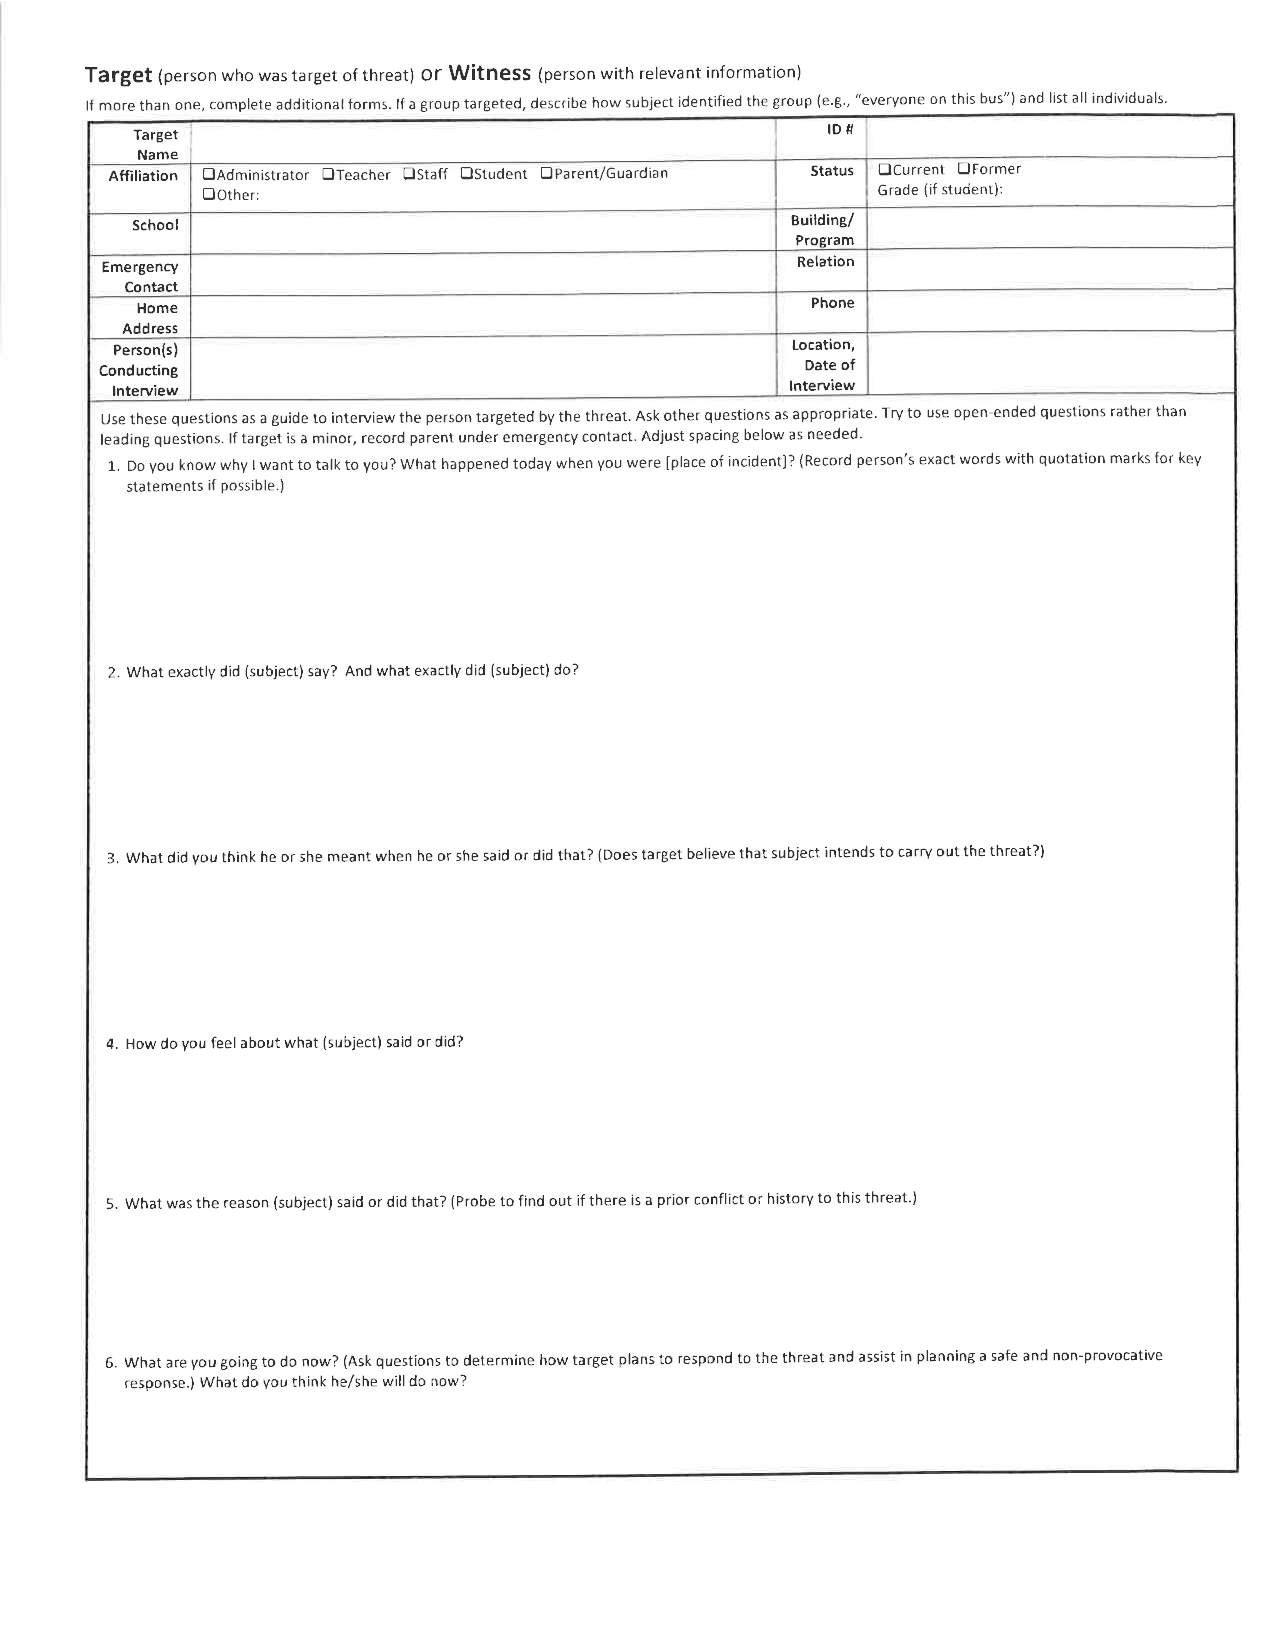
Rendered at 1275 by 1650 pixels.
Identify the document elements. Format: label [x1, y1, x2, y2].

picture [0, 1, 1241, 1482]
